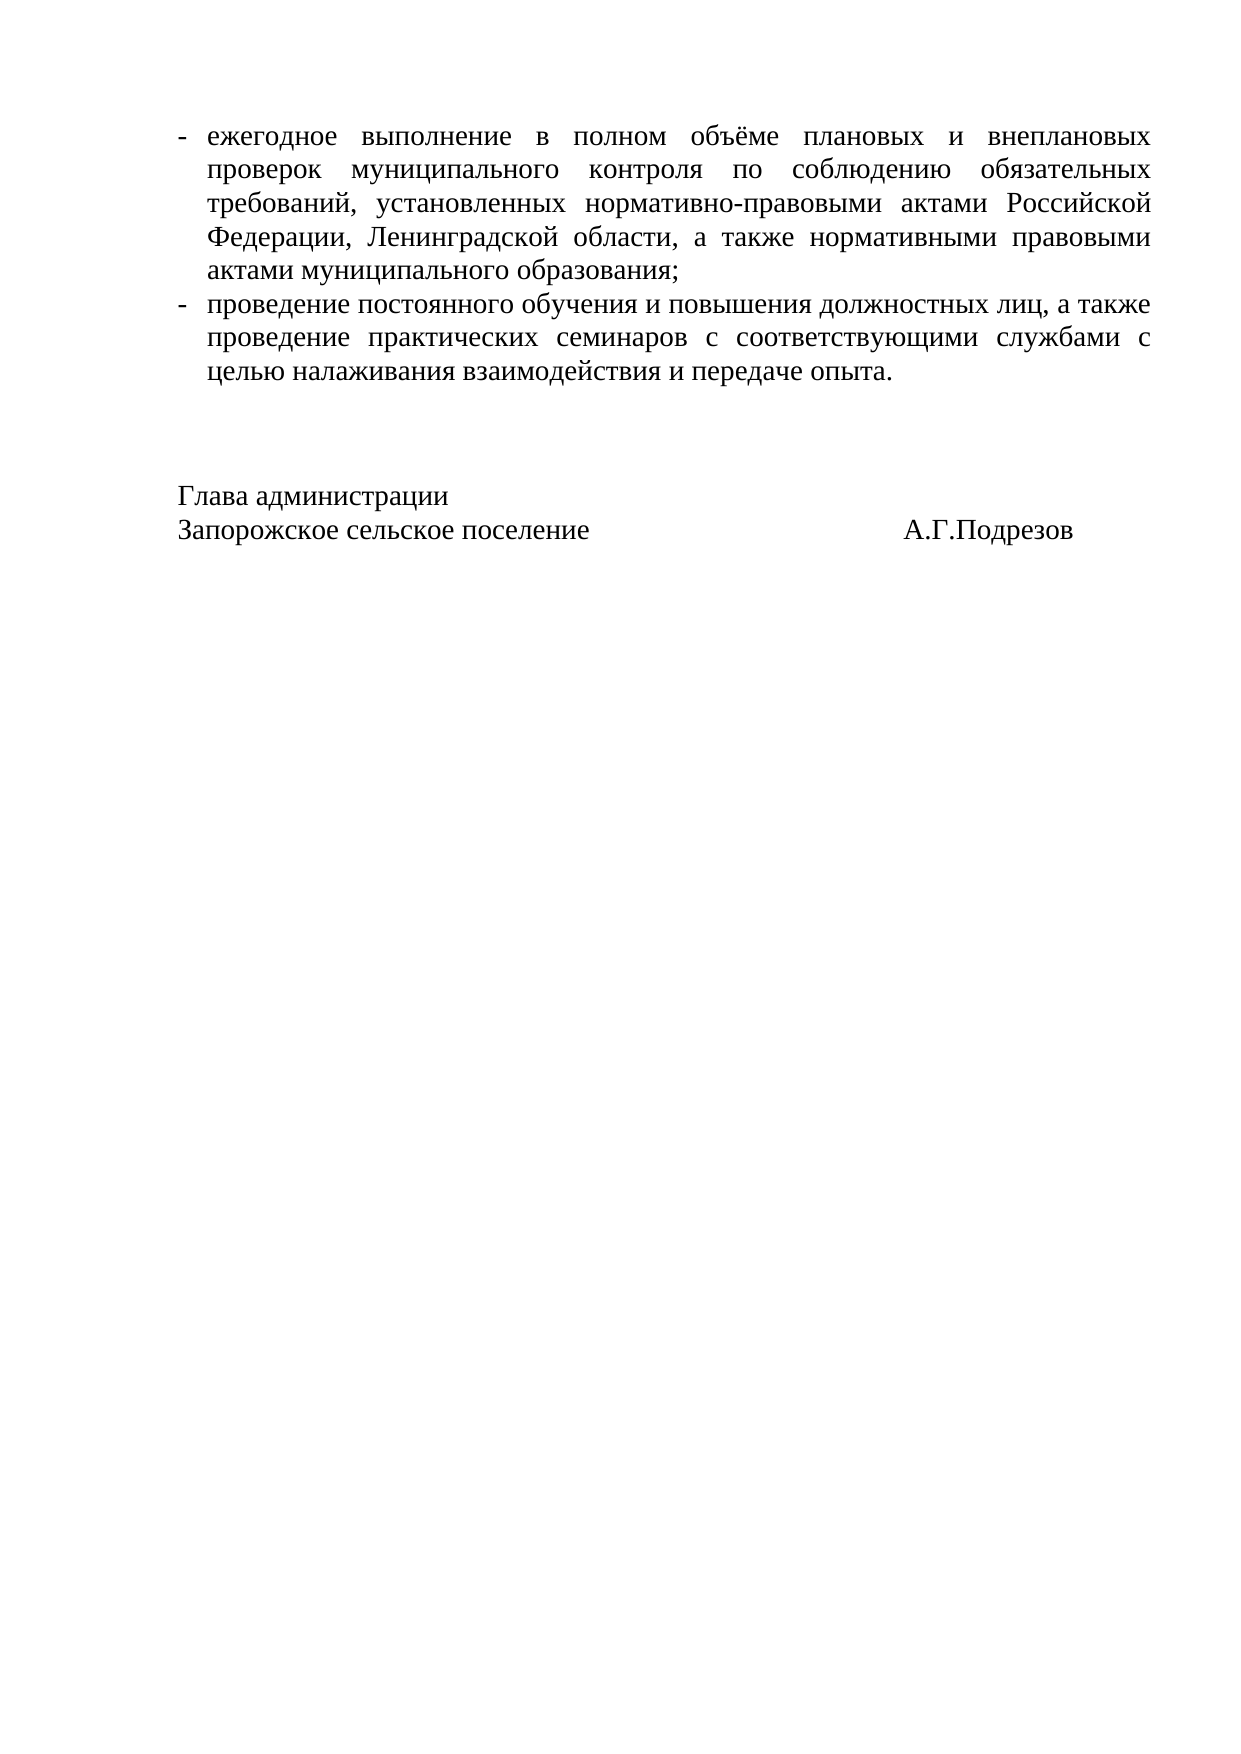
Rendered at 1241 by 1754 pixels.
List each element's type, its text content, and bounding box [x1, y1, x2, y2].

text Запорожское сельское поселение А.Г.Подрезов [177, 512, 1152, 546]
text Глава администрации [177, 478, 1152, 512]
list проведение постоянного обучения и повышения должностных лиц, а также проведение практических семинаров с соответствующими службами с целью налаживания взаимодействия и передаче опыта. [177, 286, 1152, 386]
list ежегодное выполнение в полном объёме плановых и внеплановых проверок муниципального контроля по соблюдению обязательных требований, установленных нормативно-правовыми актами Российской Федерации, Ленинградской области, а также нормативными правовыми актами муниципального образования; [177, 118, 1152, 286]
